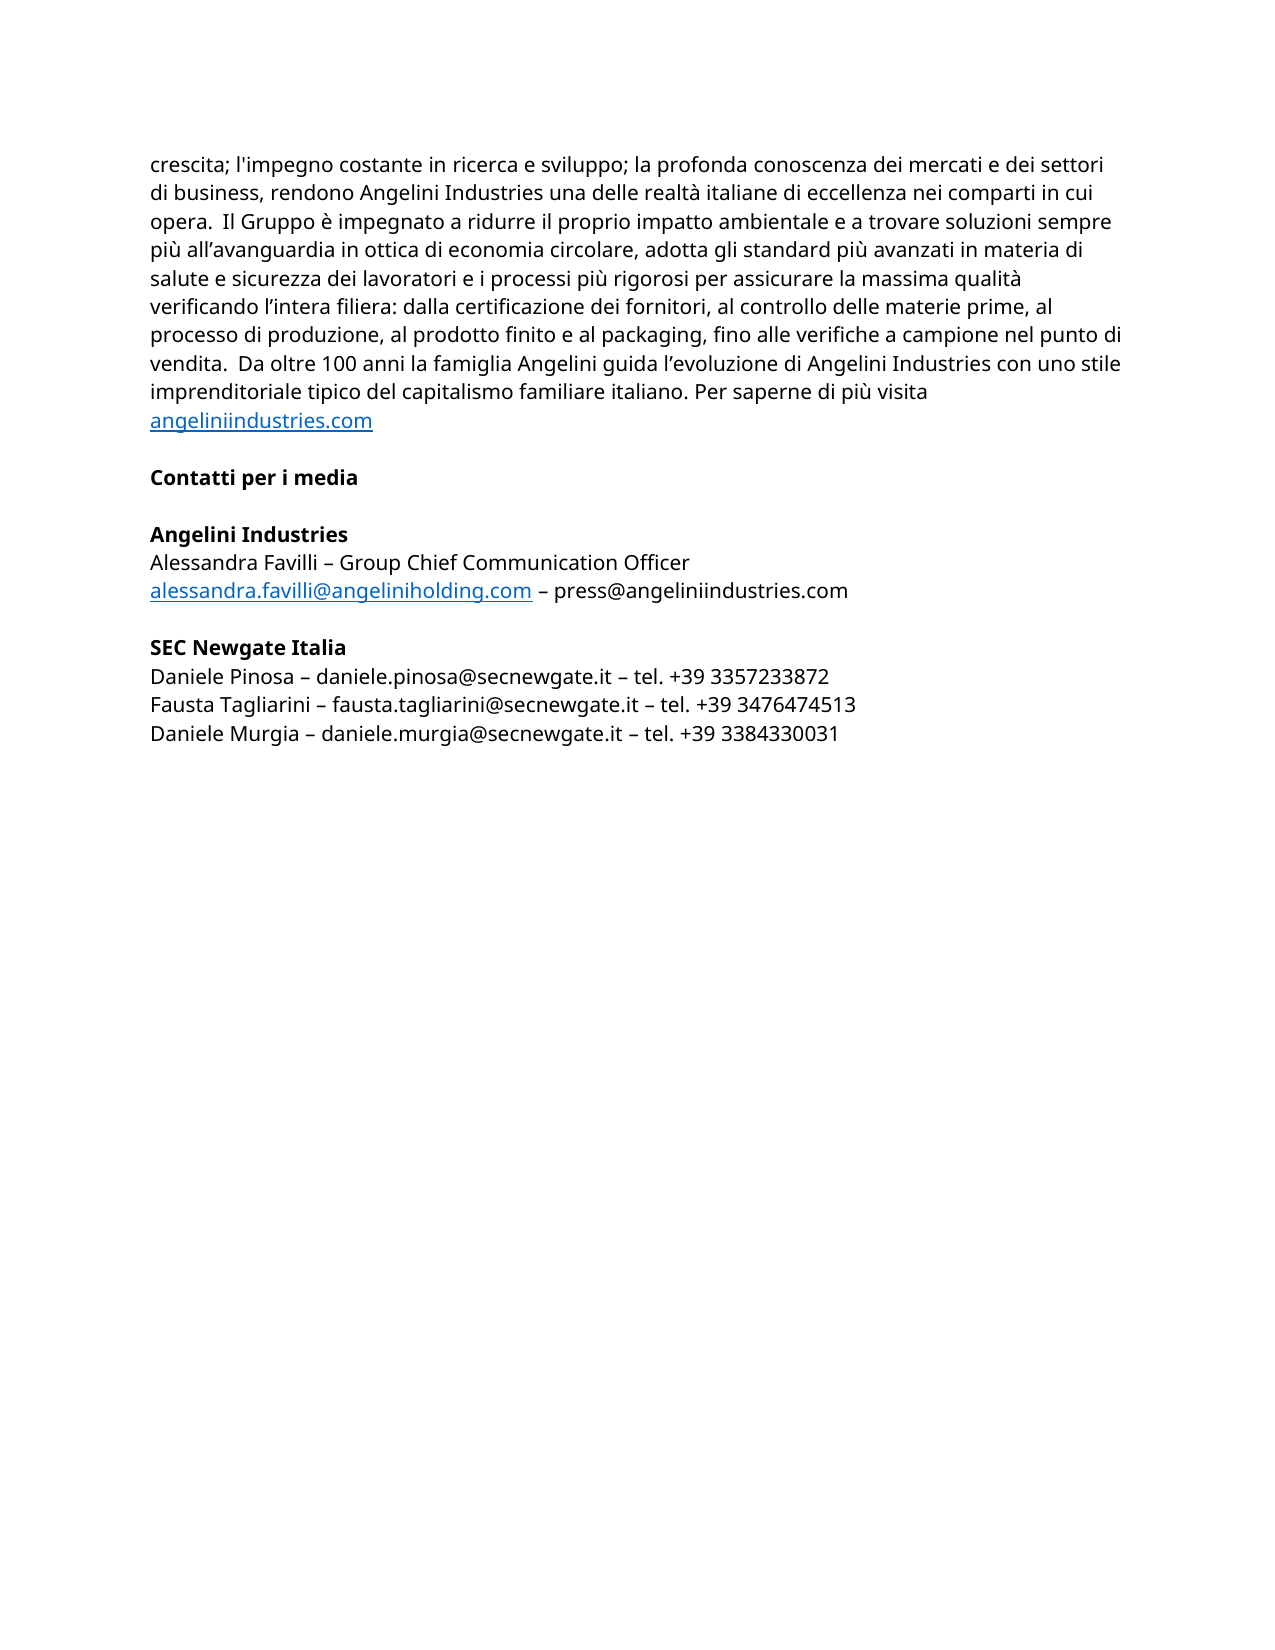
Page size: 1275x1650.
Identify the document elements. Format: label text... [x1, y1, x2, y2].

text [150, 150, 1124, 434]
text alessandra.favilli@angeliniholding.com – press@angeliniindustries.com [150, 577, 1124, 605]
text SEC Newgate Italia [150, 633, 1124, 662]
text Alessandra Favilli – Group Chief Communication Officer [150, 548, 1124, 577]
text Angelini Industries [150, 520, 1124, 548]
text Daniele Pinosa – daniele.pinosa@secnewgate.it – tel. +39 3357233872 [150, 662, 1124, 690]
text Fausta Tagliarini – fausta.tagliarini@secnewgate.it – tel. +39 3476474513 [150, 690, 1124, 719]
text Daniele Murgia – daniele.murgia@secnewgate.it – tel. +39 3384330031 [150, 719, 1124, 747]
text Contatti per i media [150, 463, 1124, 491]
